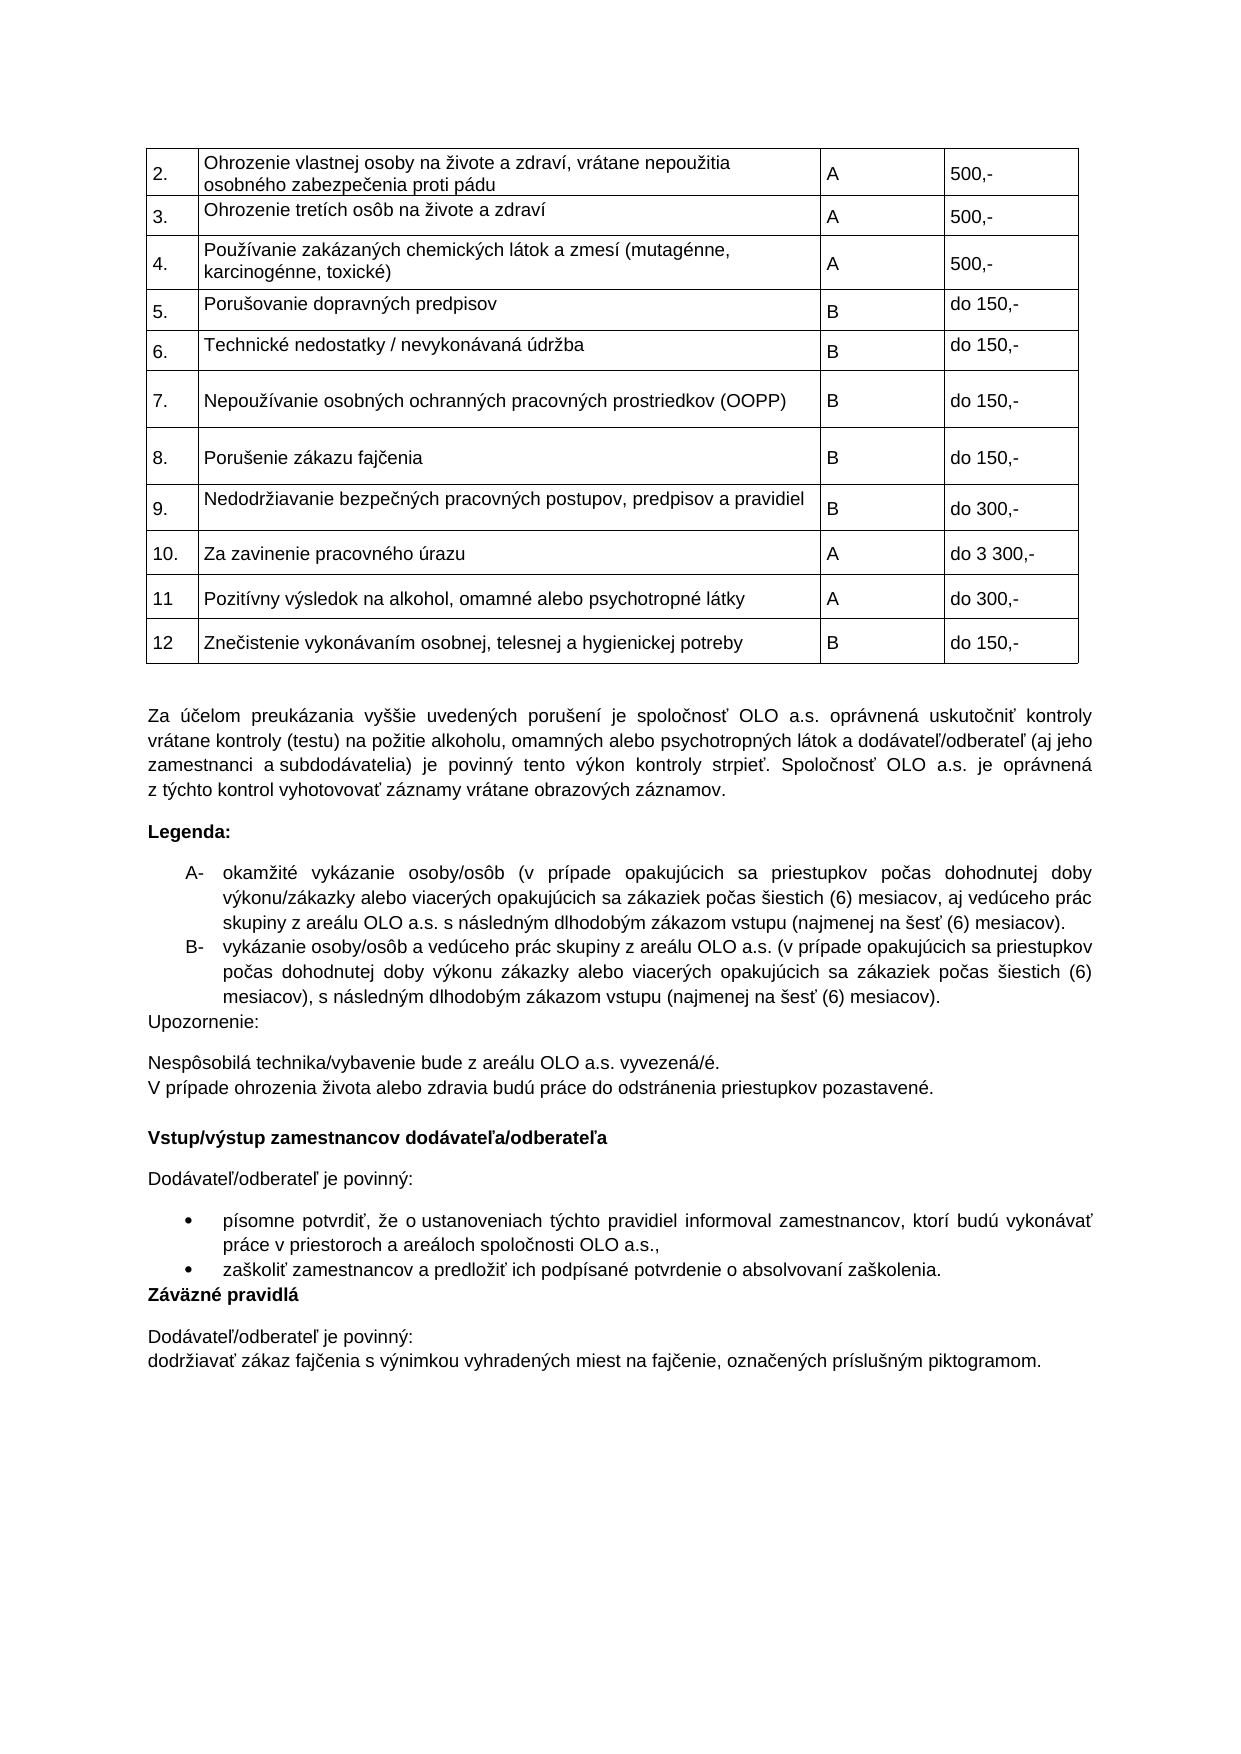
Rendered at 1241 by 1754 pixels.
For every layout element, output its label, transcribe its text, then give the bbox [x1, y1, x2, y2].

table_cell B [821, 485, 944, 529]
table_cell 11 [147, 575, 198, 618]
table_cell B [821, 331, 944, 370]
text Nespôsobilá technika/vybavenie bude z areálu OLO a.s. vyvezená/é. [148, 1052, 1093, 1074]
list vykázanie osoby/osôb a vedúceho prác skupiny z areálu OLO a.s. (v prípade opakujúcich sa priestupkov počas dohodnutej doby výkonu zákazky alebo viacerých opakujúcich sa zákaziek počas šiestich (6) mesiacov), s následným dlhodobým zákazom vstupu (najmenej na šesť (6) mesiacov). [185, 936, 1093, 1007]
list okamžité vykázanie osoby/osôb (v prípade opakujúcich sa priestupkov počas dohodnutej doby výkonu/zákazky alebo viacerých opakujúcich sa zákaziek počas šiestich (6) mesiacov, aj vedúceho prác skupiny z areálu OLO a.s. s následným dlhodobým zákazom vstupu (najmenej na šesť (6) mesiacov). [185, 862, 1093, 933]
table_cell 9. [147, 485, 198, 529]
table_cell A [821, 575, 944, 618]
table_cell 3. [147, 196, 198, 235]
table_cell Ohrozenie tretích osôb na živote a zdraví [199, 196, 820, 235]
table_cell 6. [147, 331, 198, 370]
text Záväzné pravidlá [148, 1284, 1093, 1306]
table_cell 500,- [945, 196, 1078, 235]
table_cell B [821, 371, 944, 427]
table_cell A [821, 531, 944, 574]
table_cell 12 [147, 619, 198, 663]
table_cell do 300,- [945, 485, 1078, 529]
table_cell 500,- [945, 236, 1078, 289]
table_cell do 3 300,- [945, 531, 1078, 574]
table_cell 2. [147, 149, 198, 195]
table_cell 7. [147, 371, 198, 427]
text dodržiavať zákaz fajčenia s výnimkou vyhradených miest na fajčenie, označených príslušným piktogramom. [148, 1350, 1093, 1372]
list písomne potvrdiť, že o ustanoveniach týchto pravidiel informoval zamestnancov, ktorí budú vykonávať práce v priestoroch a areáloch spoločnosti OLO a.s., [185, 1209, 1093, 1256]
table_cell Nepoužívanie osobných ochranných pracovných prostriedkov (OOPP) [199, 371, 820, 427]
table_cell do 300,- [945, 575, 1078, 618]
text V prípade ohrozenia života alebo zdravia budú práce do odstránenia priestupkov pozastavené. [148, 1077, 1093, 1098]
table_cell 5. [147, 290, 198, 330]
table_cell Za zavinenie pracovného úrazu [199, 531, 820, 574]
table_cell 4. [147, 236, 198, 289]
table_cell A [821, 236, 944, 289]
table_cell Porušenie zákazu fajčenia [199, 428, 820, 484]
table_cell Porušovanie dopravných predpisov [199, 290, 820, 330]
table_cell Pozitívny výsledok na alkohol, omamné alebo psychotropné látky [199, 575, 820, 618]
table_cell A [821, 196, 944, 235]
table_cell Nedodržiavanie bezpečných pracovných postupov, predpisov a pravidiel [199, 485, 820, 529]
text Dodávateľ/odberateľ je povinný: [148, 1325, 1093, 1347]
table_cell do 150,- [945, 428, 1078, 484]
table_cell Technické nedostatky / nevykonávaná údržba [199, 331, 820, 370]
table_cell B [821, 290, 944, 330]
list zaškoliť zamestnancov a predložiť ich podpísané potvrdenie o absolvovaní zaškolenia. [185, 1259, 1093, 1281]
text Vstup/výstup zamestnancov dodávateľa/odberateľa [148, 1126, 1093, 1148]
table_cell A [821, 149, 944, 195]
table_cell do 150,- [945, 331, 1078, 370]
table_cell 8. [147, 428, 198, 484]
table_cell 500,- [945, 149, 1078, 195]
table_cell do 150,- [945, 619, 1078, 663]
text Legenda: [148, 820, 1093, 842]
text Za účelom preukázania vyššie uvedených porušení je spoločnosť OLO a.s. oprávnená uskutočniť kontroly vrátane kontroly (testu) na požitie alkoholu, omamných alebo psychotropných látok a dodávateľ/odberateľ (aj jeho zamestnanci a subdodávatelia) je povinný tento výkon kontroly strpieť. Spoločnosť OLO a.s. je oprávnená z týchto kontrol vyhotovovať záznamy vrátane obrazových záznamov. [148, 704, 1093, 801]
table_cell 10. [147, 531, 198, 574]
text Dodávateľ/odberateľ je povinný: [148, 1168, 1093, 1189]
table_cell do 150,- [945, 290, 1078, 330]
table_cell B [821, 619, 944, 663]
table_cell Používanie zakázaných chemických látok a zmesí (mutagénne, karcinogénne, toxické) [199, 236, 820, 289]
table_cell do 150,- [945, 371, 1078, 427]
table_cell Ohrozenie vlastnej osoby na živote a zdraví, vrátane nepoužitia osobného zabezpečenia proti pádu [199, 149, 820, 195]
table_cell Znečistenie vykonávaním osobnej, telesnej a hygienickej potreby [199, 619, 820, 663]
text Upozornenie: [148, 1011, 1093, 1032]
table_cell B [821, 428, 944, 484]
